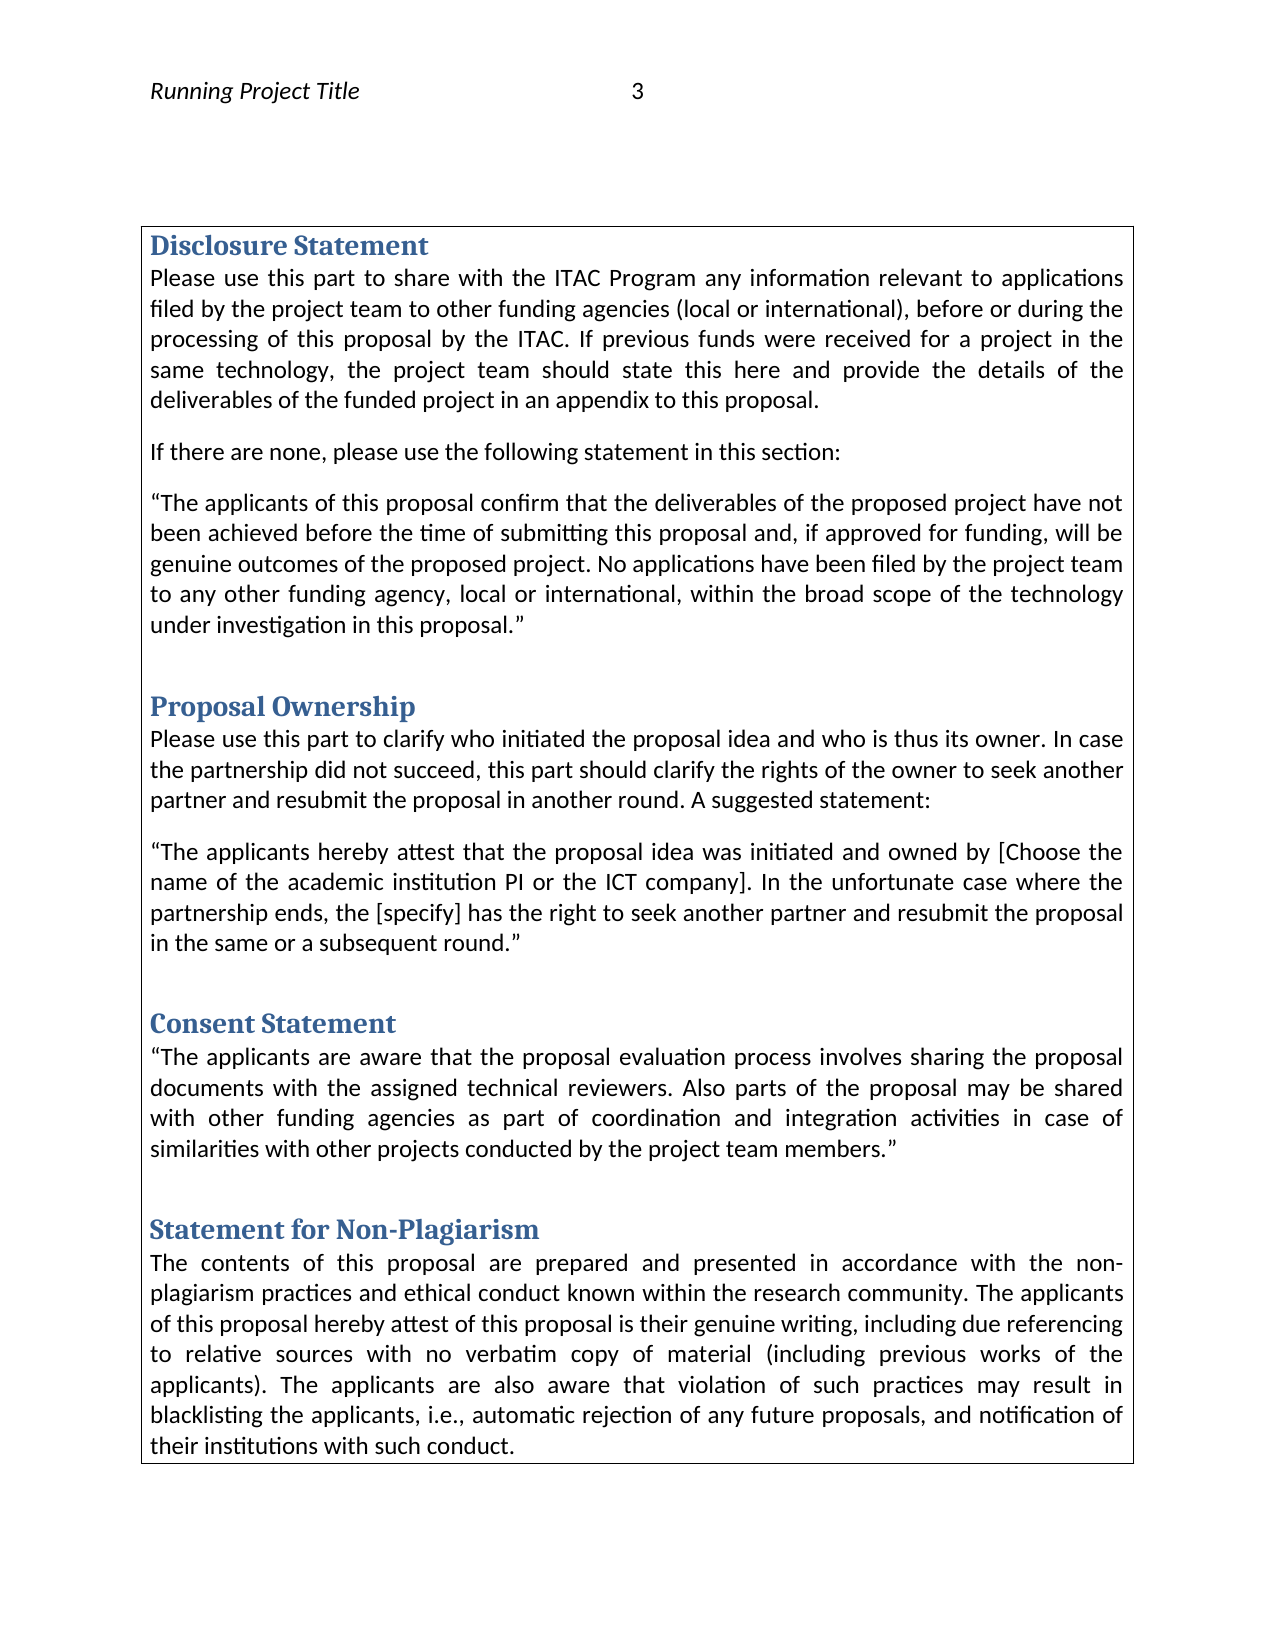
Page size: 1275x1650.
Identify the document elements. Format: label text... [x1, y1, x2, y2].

text “The applicants hereby attest that the proposal idea was initiated and owned by [Choose the name of the academic institution PI or the ICT company]. In the unfortunate case where the partnership ends, the [specify] has the right to seek another partner and resubmit the proposal in the same or a subsequent round.” [142, 832, 1133, 958]
subtitle Disclosure Statement [142, 227, 1133, 262]
subtitle Proposal Ownership [142, 687, 1133, 723]
subtitle Consent Statement [142, 1004, 1133, 1041]
text Please use this part to share with the ITAC Program any information relevant to applications filed by the project team to other funding agencies (local or international), before or during the processing of this proposal by the ITAC. If previous funds were received for a project in the same technology, the project team should state this here and provide the details of the deliverables of the funded project in an appendix to this proposal. [150, 262, 1125, 415]
subtitle Statement for Non-Plagiarism [142, 1210, 1133, 1244]
text If there are none, please use the following statement in this section: [142, 433, 1133, 466]
text Please use this part to clarify who initiated the proposal idea and who is thus its owner. In case the partnership did not succeed, this part should clarify the rights of the owner to seek another partner and resubmit the proposal in another round. A suggested statement: [150, 723, 1125, 815]
text “The applicants are aware that the proposal evaluation process involves sharing the proposal documents with the assigned technical reviewers. Also parts of the proposal may be shared with other funding agencies as part of coordination and integration activities in case of similarities with other projects conducted by the project team members.” [150, 1041, 1125, 1163]
text The contents of this proposal are prepared and presented in accordance with the non-plagiarism practices and ethical conduct known within the research community. The applicants of this proposal hereby attest of this proposal is their genuine writing, including due referencing to relative sources with no verbatim copy of material (including previous works of the applicants). The applicants are also aware that violation of such practices may result in blacklisting the applicants, i.e., automatic rejection of any future proposals, and notification of their institutions with such conduct. [142, 1244, 1133, 1463]
text “The applicants of this proposal confirm that the deliverables of the proposed project have not been achieved before the time of submitting this proposal and, if approved for funding, will be genuine outcomes of the proposed project. No applications have been filed by the project team to any other funding agency, local or international, within the broad scope of the technology under investigation in this proposal.” [142, 484, 1133, 640]
